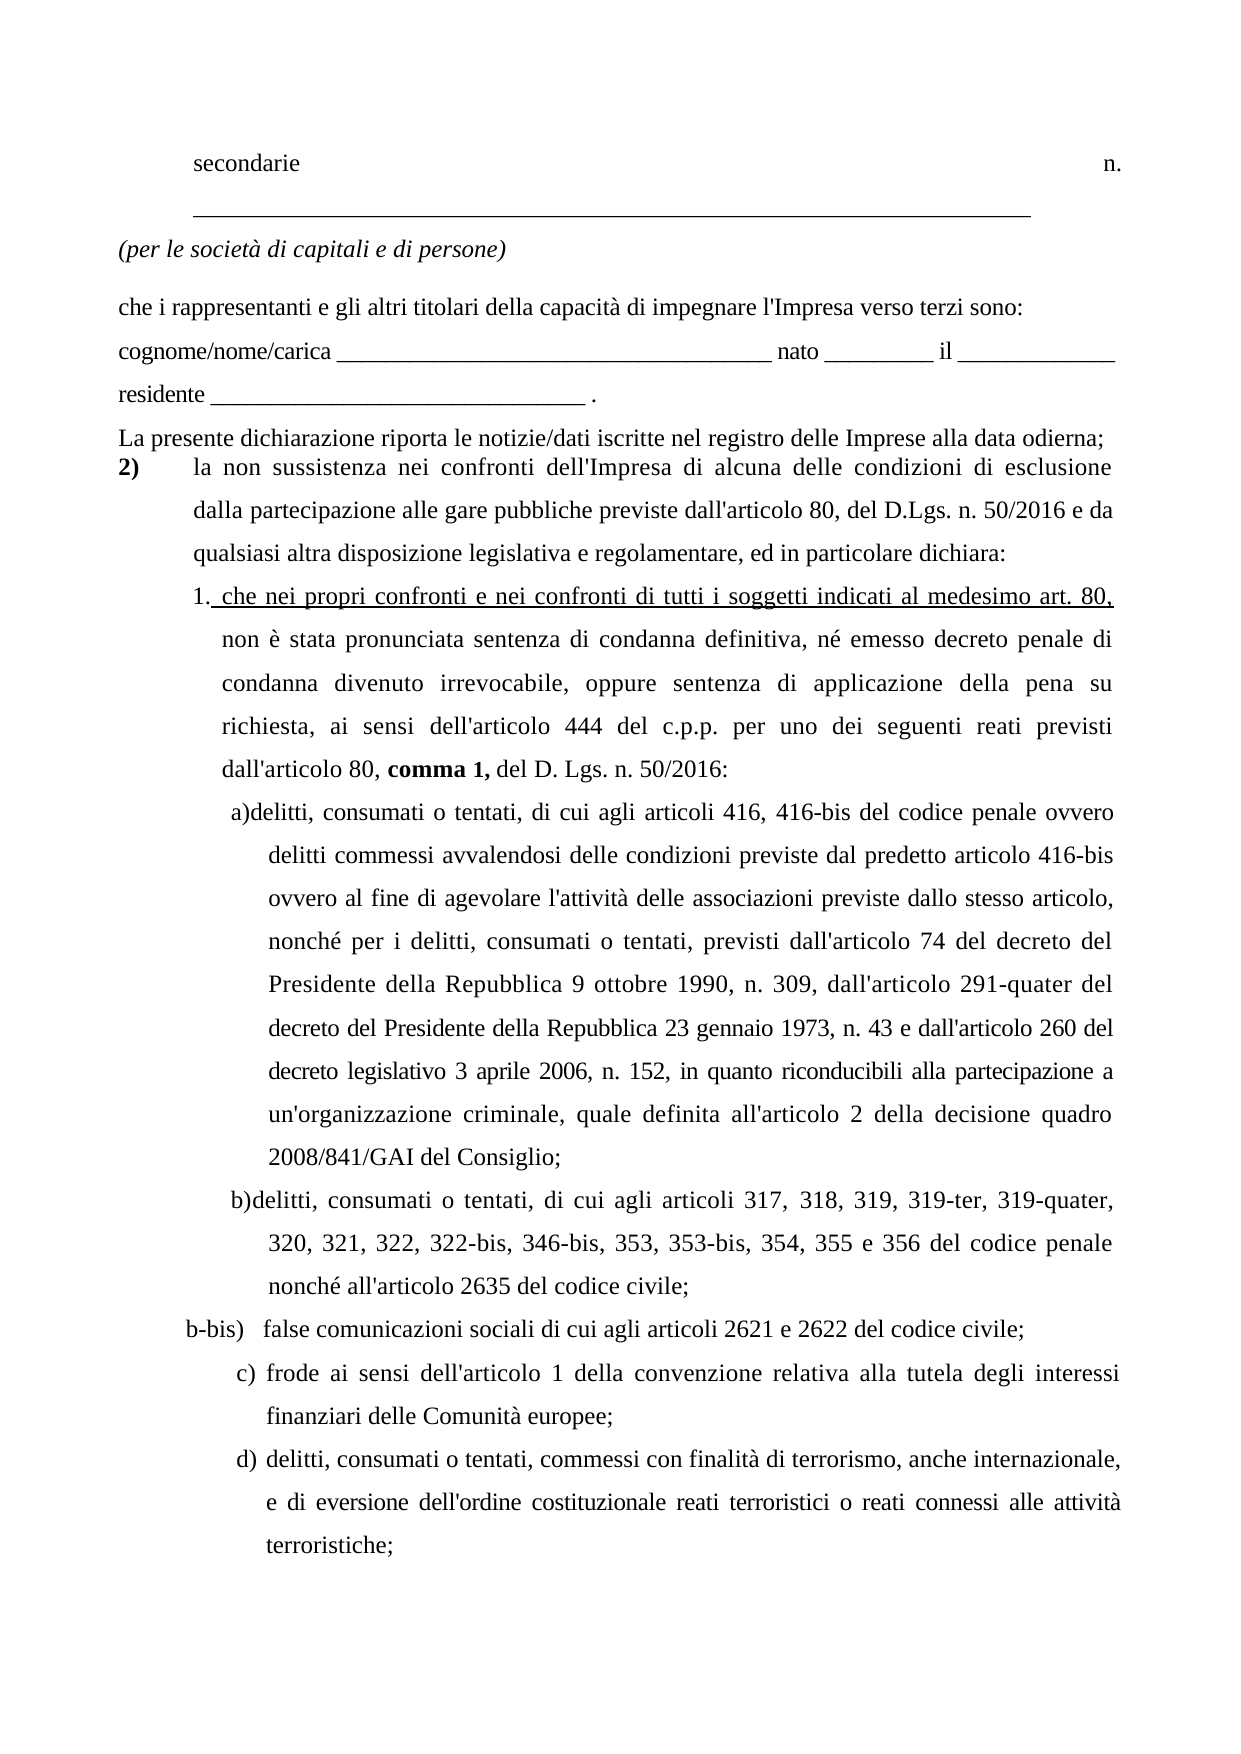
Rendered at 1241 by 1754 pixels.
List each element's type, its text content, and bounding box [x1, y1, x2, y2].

text La presente dichiarazione riporta le notizie/dati iscritte nel registro delle Imprese alla data odierna; [118, 423, 1122, 452]
text cognome/nome/carica ____________________________________ nato _________ il _____________ [118, 336, 1122, 364]
list delitti, consumati o tentati, di cui agli articoli 317, 318, 319, 319-ter, 319-quater, 320, 321, 322, 322-bis, 346-bis, 353, 353-bis, 354, 355 e 356 del codice penale nonché all'articolo 2635 del codice civile; [231, 1185, 1114, 1300]
text (per le società di capitali e di persone) [118, 234, 1122, 263]
list delitti, consumati o tentati, di cui agli articoli 416, 416-bis del codice penale ovvero delitti commessi avvalendosi delle condizioni previste dal predetto articolo 416-bis ovvero al fine di agevolare l'attività delle associazioni previste dallo stesso articolo, nonché per i delitti, consumati o tentati, previsti dall'articolo 74 del decreto del Presidente della Repubblica 9 ottobre 1990, n. 309, dall'articolo 291-quater del decreto del Presidente della Repubblica 23 gennaio 1973, n. 43 e dall'articolo 260 del decreto legislativo 3 aprile 2006, n. 152, in quanto riconducibili alla partecipazione a un'organizzazione criminale, quale definita all'articolo 2 della decisione quadro 2008/841/GAI del Consiglio; [231, 797, 1114, 1171]
text residente _______________________________ . [118, 379, 1122, 408]
list la non sussistenza nei confronti dell'Impresa di alcuna delle condizioni di esclusione dalla partecipazione alle gare pubbliche previste dall'articolo 80, del D.Lgs. n. 50/2016 e da qualsiasi altra disposizione legislativa e regolamentare, ed in particolare dichiara: [118, 452, 1114, 567]
list che nei propri confronti e nei confronti di tutti i soggetti indicati al medesimo art. 80, non è stata pronunciata sentenza di condanna definitiva, né emesso decreto penale di condanna divenuto irrevocabile, oppure sentenza di applicazione della pena su richiesta, ai sensi dell'articolo 444 del c.p.p. per uno dei seguenti reati previsti dall'articolo 80, comma 1, del D. Lgs. n. 50/2016: [192, 581, 1114, 783]
list frode ai sensi dell'articolo 1 della convenzione relativa alla tutela degli interessi finanziari delle Comunità europee; [236, 1358, 1122, 1429]
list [193, 148, 1122, 219]
text b-bis) false comunicazioni sociali di cui agli articoli 2621 e 2622 del codice civile; [186, 1314, 1122, 1343]
text che i rappresentanti e gli altri titolari della capacità di impegnare l'Impresa verso terzi sono: [118, 292, 1122, 321]
list delitti, consumati o tentati, commessi con finalità di terrorismo, anche internazionale, e di eversione dell'ordine costituzionale reati terroristici o reati connessi alle attività terroristiche; [236, 1444, 1122, 1559]
